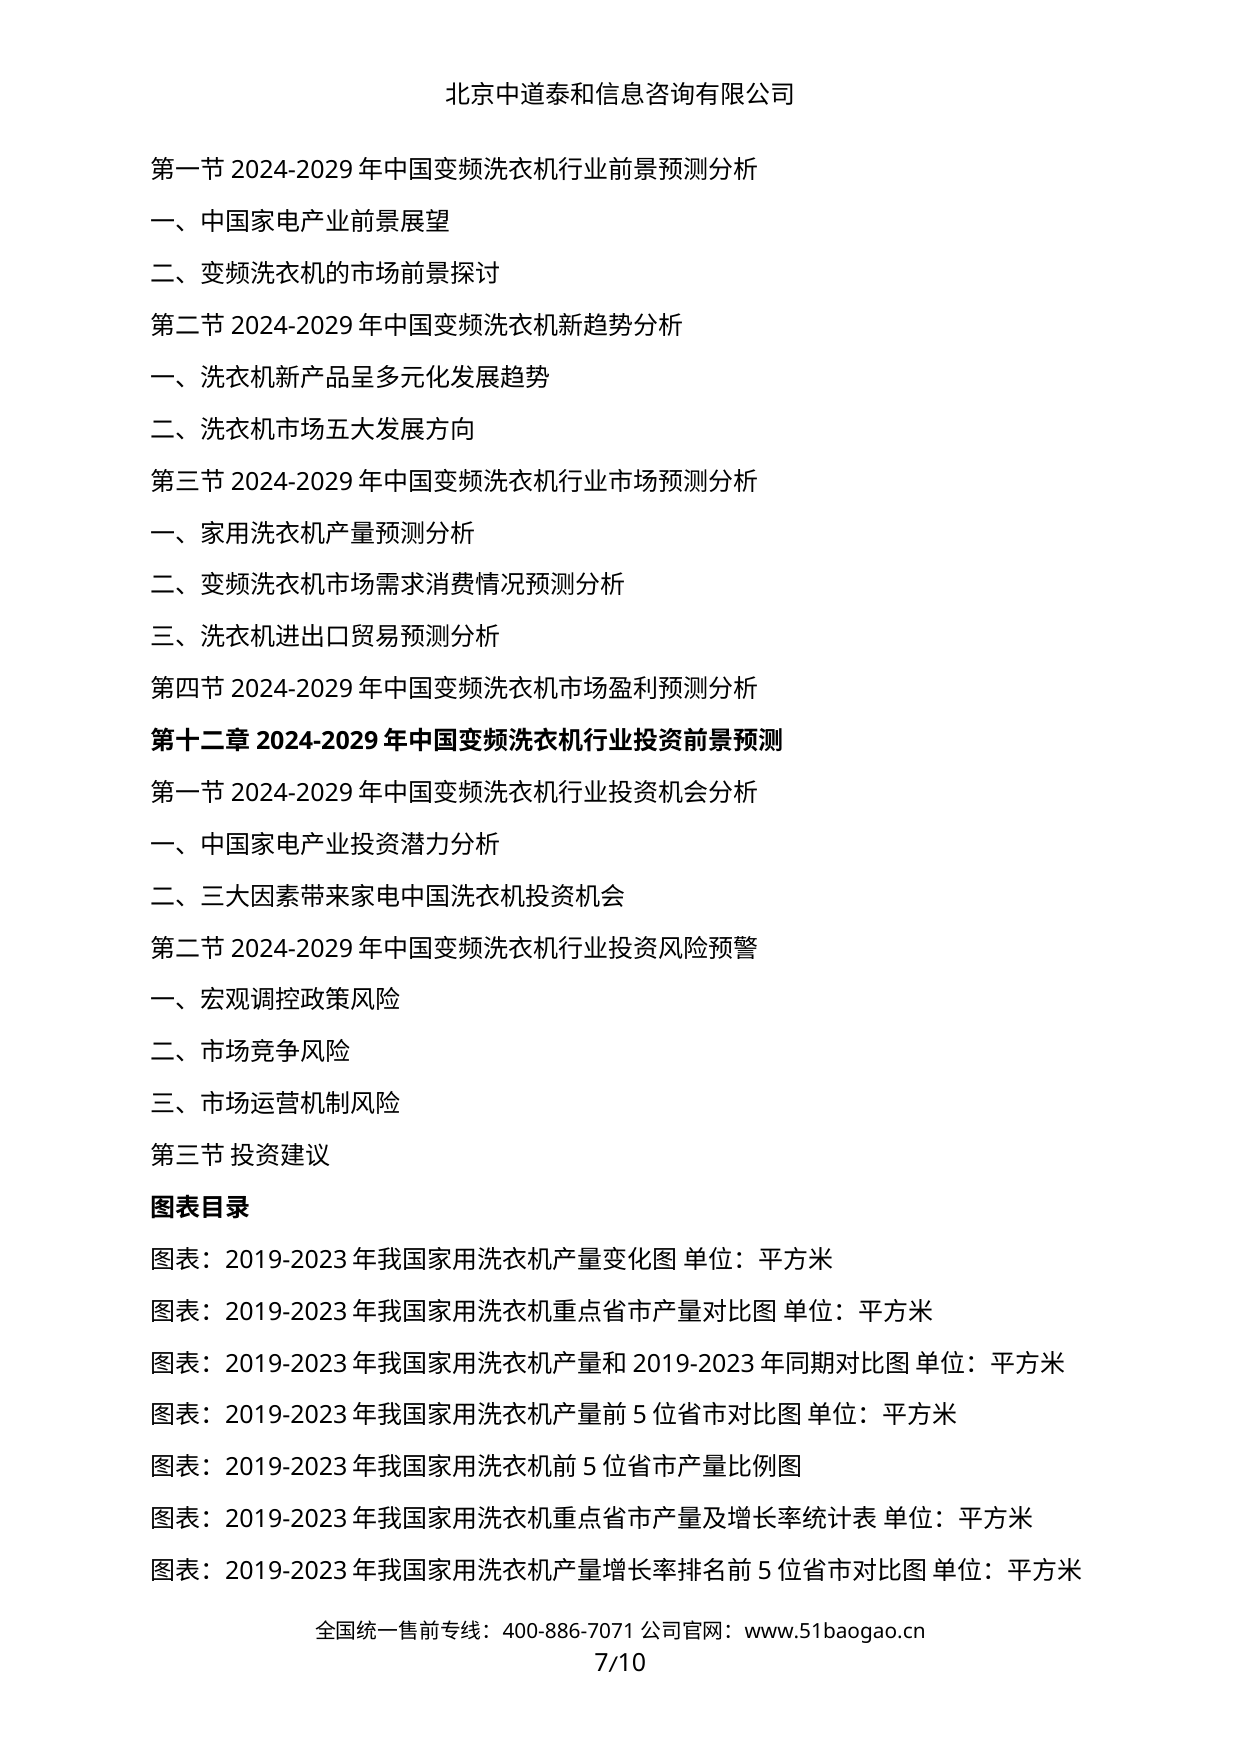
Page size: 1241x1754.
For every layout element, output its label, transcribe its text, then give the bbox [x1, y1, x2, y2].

text 第三节 投资建议 [150, 1136, 1090, 1172]
text 一、洗衣机新产品呈多元化发展趋势 [150, 357, 1090, 394]
text 图表：2019-2023年我国家用洗衣机产量和2019-2023年同期对比图 单位：平方米 [150, 1343, 1090, 1379]
text 图表：2019-2023年我国家用洗衣机前5位省市产量比例图 [150, 1447, 1090, 1483]
text 二、市场竞争风险 [150, 1032, 1090, 1068]
text 一、家用洗衣机产量预测分析 [150, 513, 1090, 549]
text 三、市场运营机制风险 [150, 1084, 1090, 1120]
text 一、宏观调控政策风险 [150, 980, 1090, 1016]
text 一、中国家电产业前景展望 [150, 202, 1090, 238]
text 图表：2019-2023年我国家用洗衣机产量前5位省市对比图 单位：平方米 [150, 1395, 1090, 1431]
text 图表：2019-2023年我国家用洗衣机重点省市产量对比图 单位：平方米 [150, 1291, 1090, 1327]
text 图表目录 [150, 1187, 1090, 1224]
text 图表：2019-2023年我国家用洗衣机产量增长率排名前5位省市对比图 单位：平方米 [150, 1551, 1090, 1587]
text 二、变频洗衣机的市场前景探讨 [150, 254, 1090, 290]
text 三、洗衣机进出口贸易预测分析 [150, 617, 1090, 653]
text 二、变频洗衣机市场需求消费情况预测分析 [150, 565, 1090, 601]
text 图表：2019-2023年我国家用洗衣机重点省市产量及增长率统计表 单位：平方米 [150, 1499, 1090, 1535]
text 第一节 2024-2029年中国变频洗衣机行业投资机会分析 [150, 772, 1090, 809]
text 第三节 2024-2029年中国变频洗衣机行业市场预测分析 [150, 461, 1090, 497]
text 第四节 2024-2029年中国变频洗衣机市场盈利预测分析 [150, 669, 1090, 705]
text 第二节 2024-2029年中国变频洗衣机行业投资风险预警 [150, 928, 1090, 964]
text 一、中国家电产业投资潜力分析 [150, 824, 1090, 861]
text 第十二章 2024-2029年中国变频洗衣机行业投资前景预测 [150, 721, 1090, 757]
text 图表：2019-2023年我国家用洗衣机产量变化图 单位：平方米 [150, 1239, 1090, 1276]
text 第二节 2024-2029年中国变频洗衣机新趋势分析 [150, 306, 1090, 342]
text 二、三大因素带来家电中国洗衣机投资机会 [150, 876, 1090, 912]
text 第一节 2024-2029年中国变频洗衣机行业前景预测分析 [150, 150, 1090, 186]
text 二、洗衣机市场五大发展方向 [150, 409, 1090, 446]
